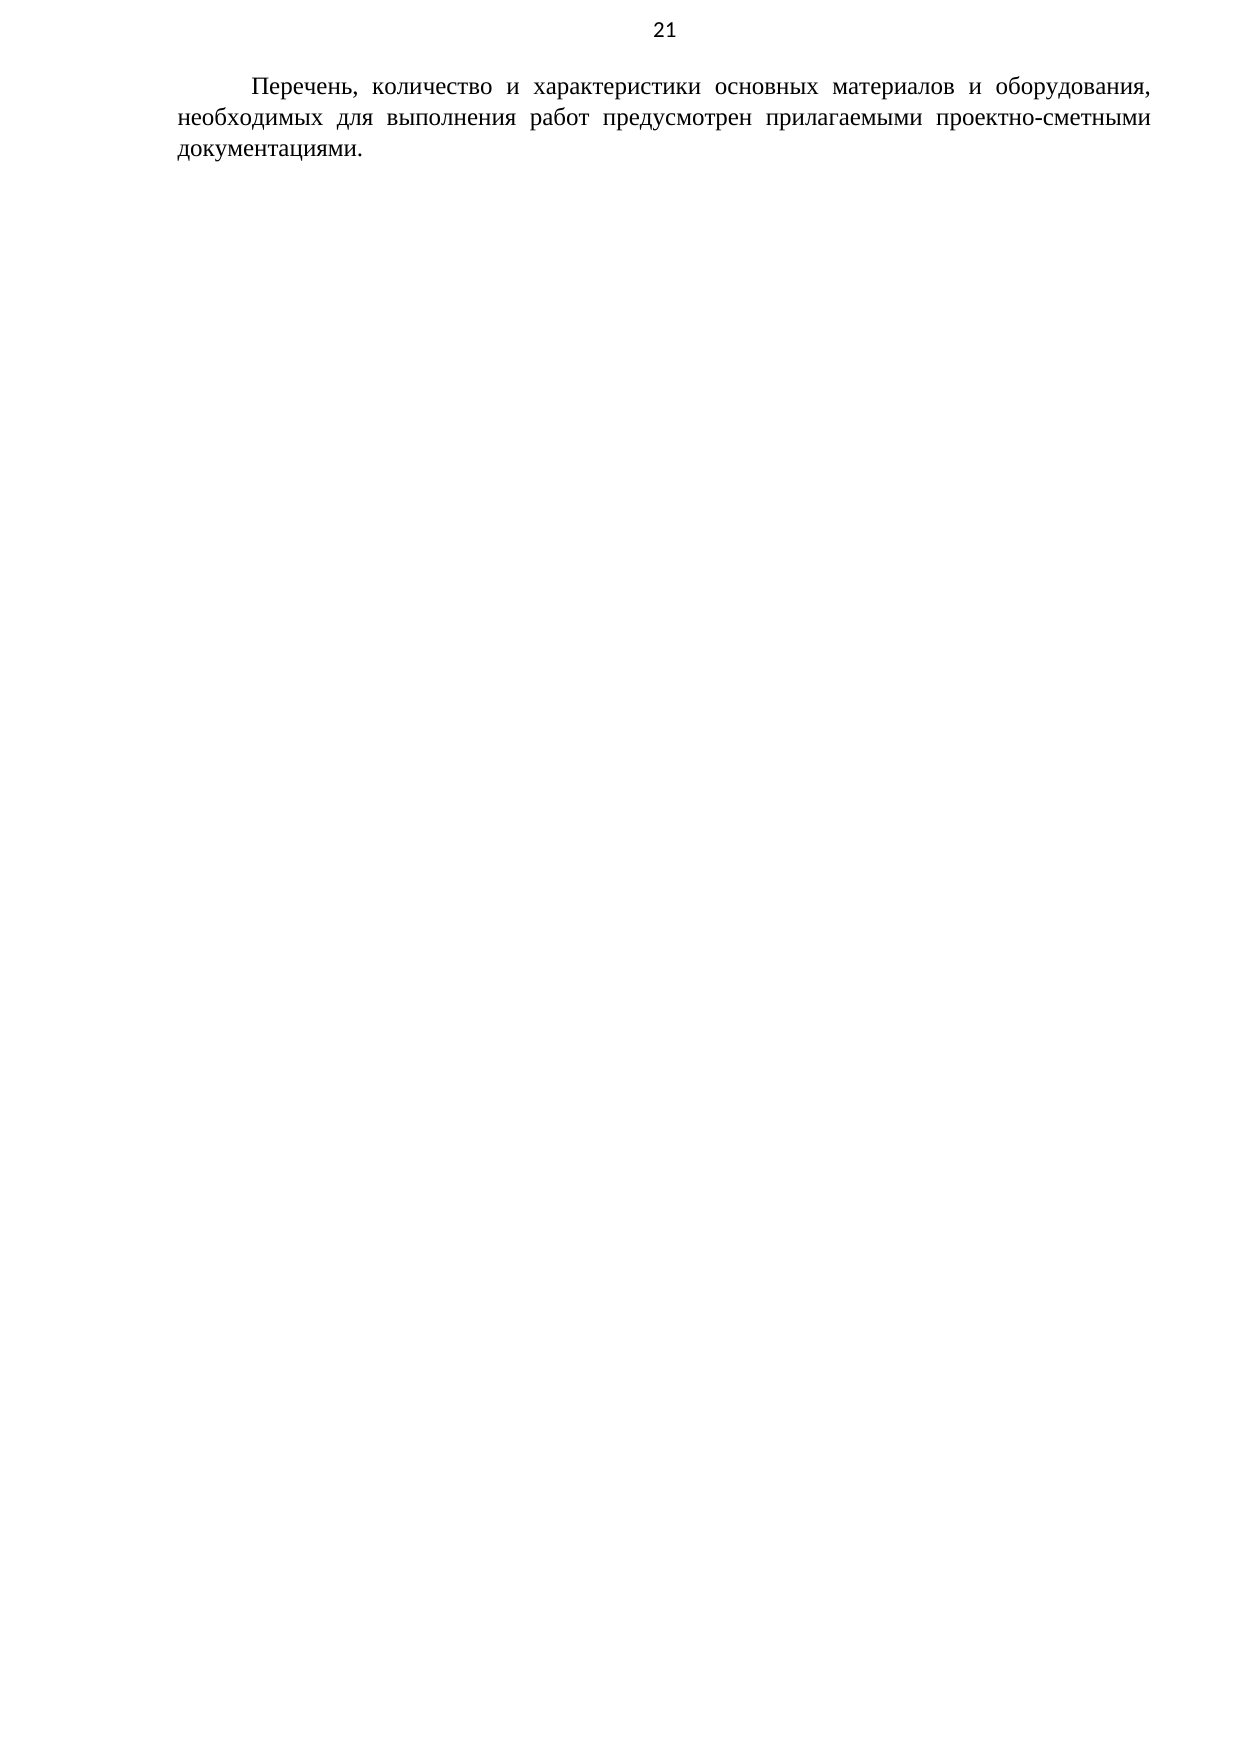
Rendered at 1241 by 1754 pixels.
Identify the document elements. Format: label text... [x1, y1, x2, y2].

text Перечень, количество и характеристики основных материалов и оборудования, необходимых для выполнения работ предусмотрен прилагаемыми проектно-сметными документациями. [177, 71, 1152, 162]
